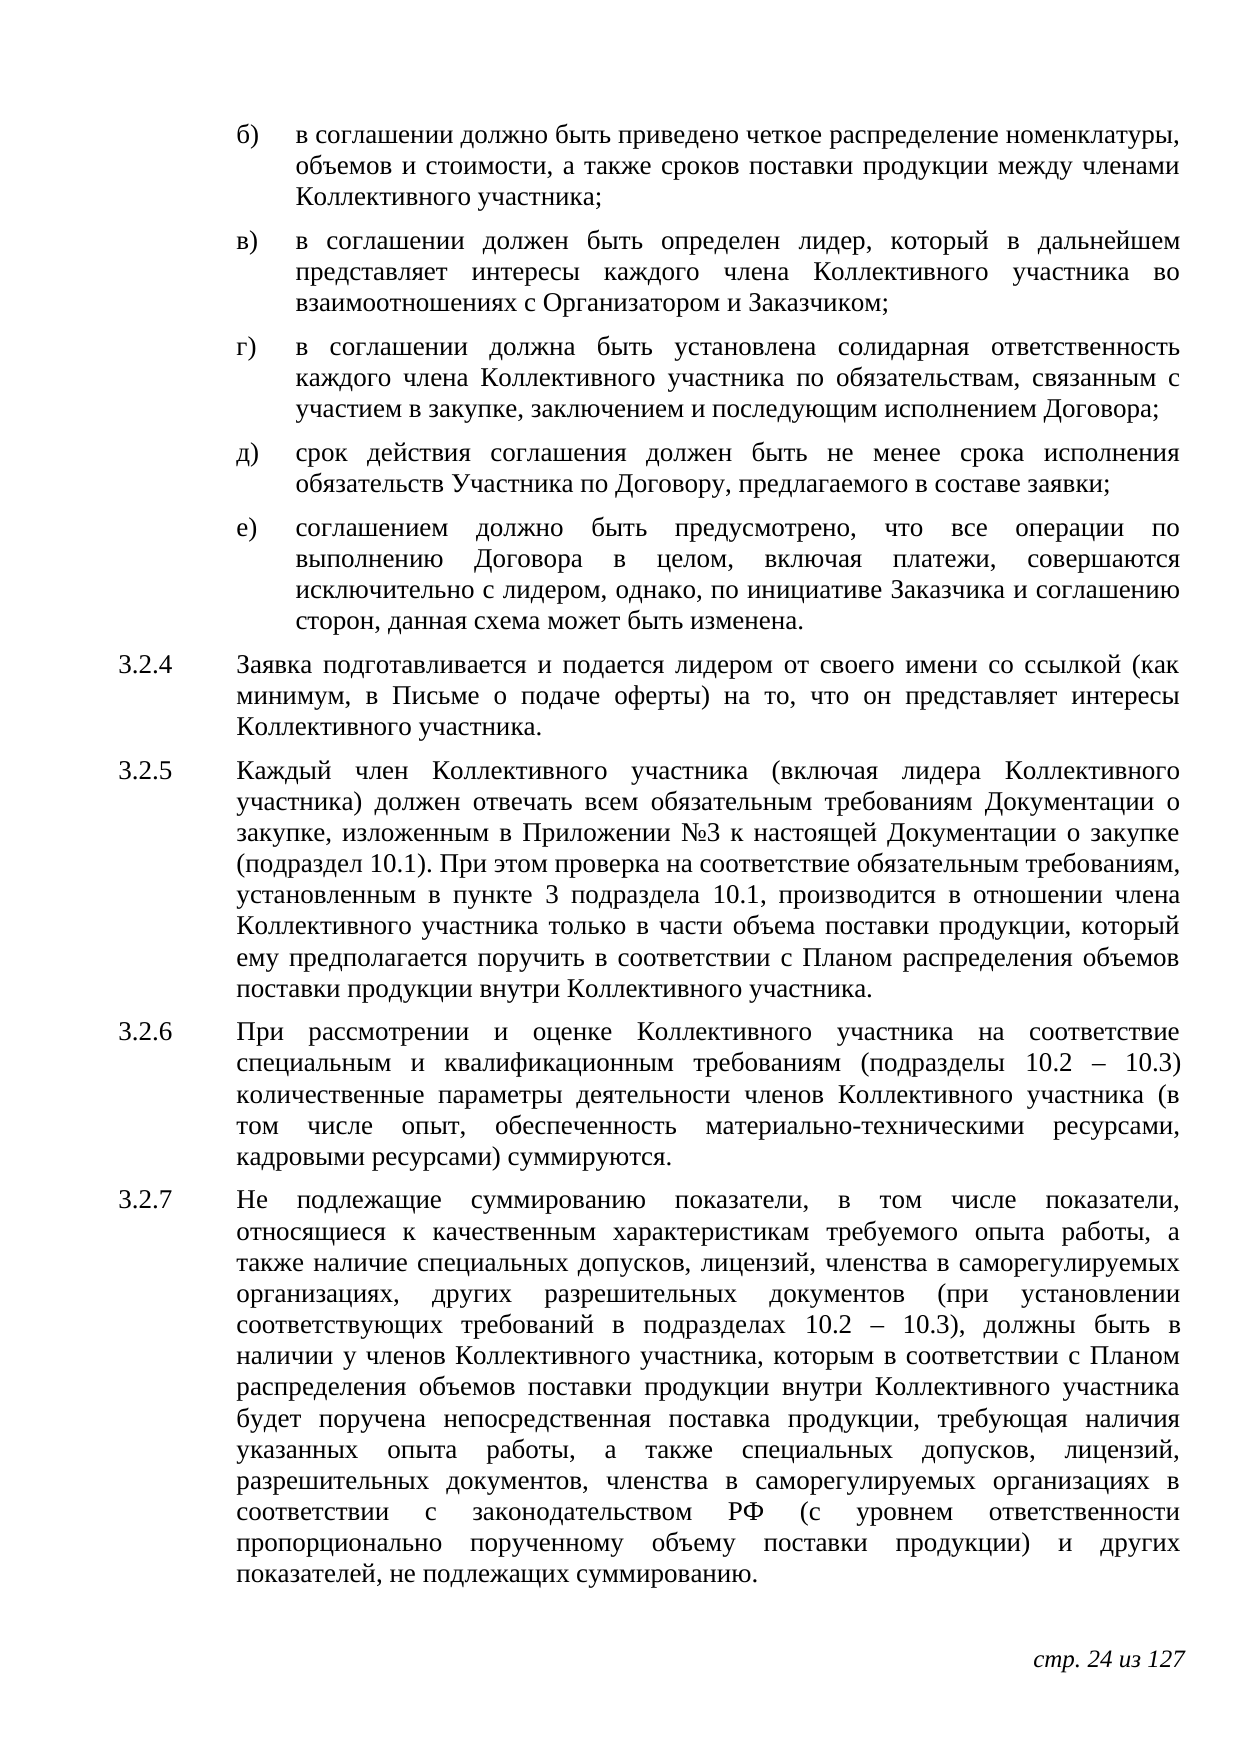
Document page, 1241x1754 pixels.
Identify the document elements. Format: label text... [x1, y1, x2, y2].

text в соглашении должно быть приведено четкое распределение номенклатуры, объемов и стоимости, а также сроков поставки продукции между членами Коллективного участника; [236, 118, 1181, 212]
text соглашением должно быть предусмотрено, что все операции по выполнению Договора в целом, включая платежи, совершаются исключительно с лидером, однако, по инициативе Заказчика и соглашению сторон, данная схема может быть изменена. [236, 511, 1181, 635]
text в соглашении должна быть установлена солидарная ответственность каждого члена Коллективного участника по обязательствам, связанным с участием в закупке, заключением и последующим исполнением Договора; [236, 330, 1181, 423]
text в соглашении должен быть определен лидер, который в дальнейшем представляет интересы каждого члена Коллективного участника во взаимоотношениях с Организатором и Заказчиком; [236, 224, 1181, 317]
text Заявка подготавливается и подается лидером от своего имени со ссылкой (как минимум, в Письме о подаче оферты) на то, что он представляет интересы Коллективного участника. [118, 648, 1181, 741]
text срок действия соглашения должен быть не менее срока исполнения обязательств Участника по Договору, предлагаемого в составе заявки; [236, 436, 1181, 498]
text Не подлежащие суммированию показатели, в том числе показатели, относящиеся к качественным характеристикам требуемого опыта работы, а также наличие специальных допусков, лицензий, членства в саморегулируемых организациях, других разрешительных документов (при установлении соответствующих требований в подразделах 10.2 – 10.3), должны быть в наличии у членов Коллективного участника, которым в соответствии с Планом распределения объемов поставки продукции внутри Коллективного участника будет поручена непосредственная поставка продукции, требующая наличия указанных опыта работы, а также специальных допусков, лицензий, разрешительных документов, членства в саморегулируемых организациях в соответствии с законодательством РФ (с уровнем ответственности пропорционально порученному объему поставки продукции) и других показателей, не подлежащих суммированию. [118, 1184, 1181, 1588]
text При рассмотрении и оценке Коллективного участника на соответствие специальным и квалификационным требованиям (подразделы 10.2 – 10.3) количественные параметры деятельности членов Коллективного участника (в том числе опыт, обеспеченность материально-техническими ресурсами, кадровыми ресурсами) суммируются. [118, 1015, 1181, 1171]
text Каждый член Коллективного участника (включая лидера Коллективного участника) должен отвечать всем обязательным требованиям Документации о закупке, изложенным в Приложении №3 к настоящей Документации о закупке (подраздел 10.1). При этом проверка на соответствие обязательным требованиям, установленным в пункте 3 подраздела 10.1, производится в отношении члена Коллективного участника только в части объема поставки продукции, который ему предполагается поручить в соответствии с Планом распределения объемов поставки продукции внутри Коллективного участника. [118, 754, 1181, 1003]
